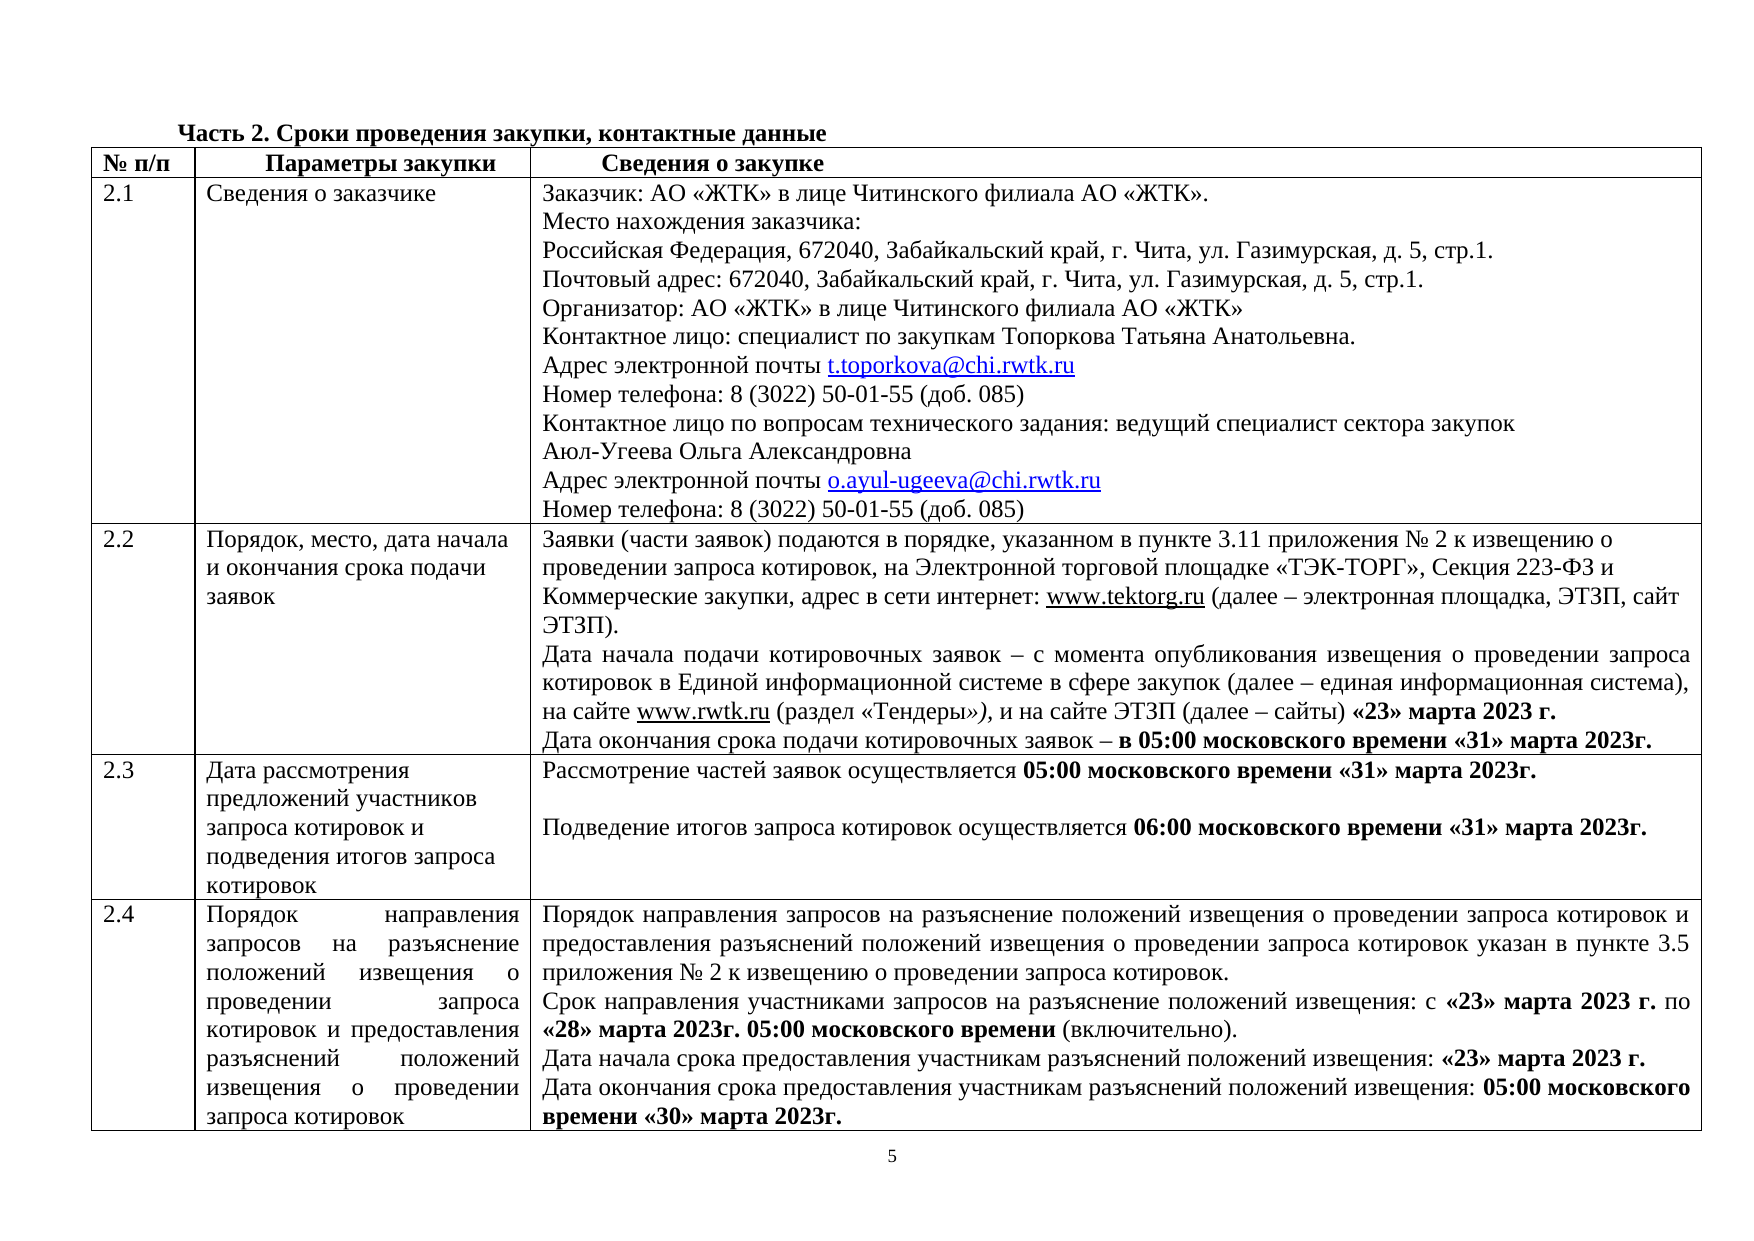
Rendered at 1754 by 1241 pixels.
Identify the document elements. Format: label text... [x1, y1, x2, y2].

table_header Сведения о закупке [531, 148, 1701, 177]
table_cell Сведения о заказчике [196, 178, 530, 523]
subtitle Часть 2. Сроки проведения закупки, контактные данные [118, 118, 1634, 147]
table_cell Порядок, место, дата начала и окончания срока подачи заявок [196, 524, 530, 754]
table_cell 2.2 [92, 524, 194, 754]
table_cell Рассмотрение частей заявок осуществляется 05:00 московского времени «31» марта 2023г. Подведение итогов запроса котировок осуществляется 06:00 московского времени «31» марта 2023г. [531, 755, 1701, 898]
table_cell 2.4 [92, 900, 194, 1129]
table_cell Заявки (части заявок) подаются в порядке, указанном в пункте 3.11 приложения № 2 к извещению о проведении запроса котировок, на Электронной торговой площадке «ТЭК-ТОРГ», Секция 223-ФЗ и Коммерческие закупки, адрес в сети интернет: www.tektorg.ru (далее – электронная площадка, ЭТЗП, сайт ЭТЗП). Дата начала подачи котировочных заявок – с момента опубликования извещения о проведении запроса котировок в Единой информационной системе в сфере закупок (далее – единая информационная система), на сайте www.rwtk.ru (раздел «Тендеры»), и на сайте ЭТЗП (далее – сайты) «23» марта 2023 г. Дата окончания срока подачи котировочных заявок – в 05:00 московского времени «31» марта 2023г. [531, 524, 1701, 754]
table_cell Дата рассмотрения предложений участников запроса котировок и подведения итогов запроса котировок [196, 755, 530, 898]
table_header Параметры закупки [196, 148, 530, 177]
table_cell Порядок направления запросов на разъяснение положений извещения о проведении запроса котировок и предоставления разъяснений положений извещения о проведении запроса котировок указан в пункте 3.5 приложения № 2 к извещению о проведении запроса котировок. Срок направления участниками запросов на разъяснение положений извещения: с «23» марта 2023 г. по «28» марта 2023г. 05:00 московского времени (включительно). Дата начала срока предоставления участникам разъяснений положений извещения: «23» марта 2023 г. Дата окончания срока предоставления участникам разъяснений положений извещения: 05:00 московского времени «30» марта 2023г. [531, 900, 1701, 1129]
table_cell Порядок направления запросов на разъяснение положений извещения о проведении запроса котировок и предоставления разъяснений положений извещения о проведении запроса котировок [196, 900, 530, 1129]
table_cell 2.3 [92, 755, 194, 898]
table_header № п/п [92, 148, 194, 177]
table_cell Заказчик: АО «ЖТК» в лице Читинского филиала АО «ЖТК». Место нахождения заказчика: Российская Федерация, 672040, Забайкальский край, г. Чита, ул. Газимурская, д. 5, стр.1. Почтовый адрес: 672040, Забайкальский край, г. Чита, ул. Газимурская, д. 5, стр.1. Организатор: АО «ЖТК» в лице Читинского филиала АО «ЖТК» Контактное лицо: специалист по закупкам Топоркова Татьяна Анатольевна. Адрес электронной почты t.toporkova@chi.rwtk.ru Номер телефона: 8 (3022) 50-01-55 (доб. 085) Контактное лицо по вопросам технического задания: ведущий специалист сектора закупок Аюл-Угеева Ольга Александровна Адрес электронной почты o.ayul-ugeeva@chi.rwtk.ru Номер телефона: 8 (3022) 50-01-55 (доб. 085) [531, 178, 1701, 523]
table_cell 2.1 [92, 178, 194, 523]
